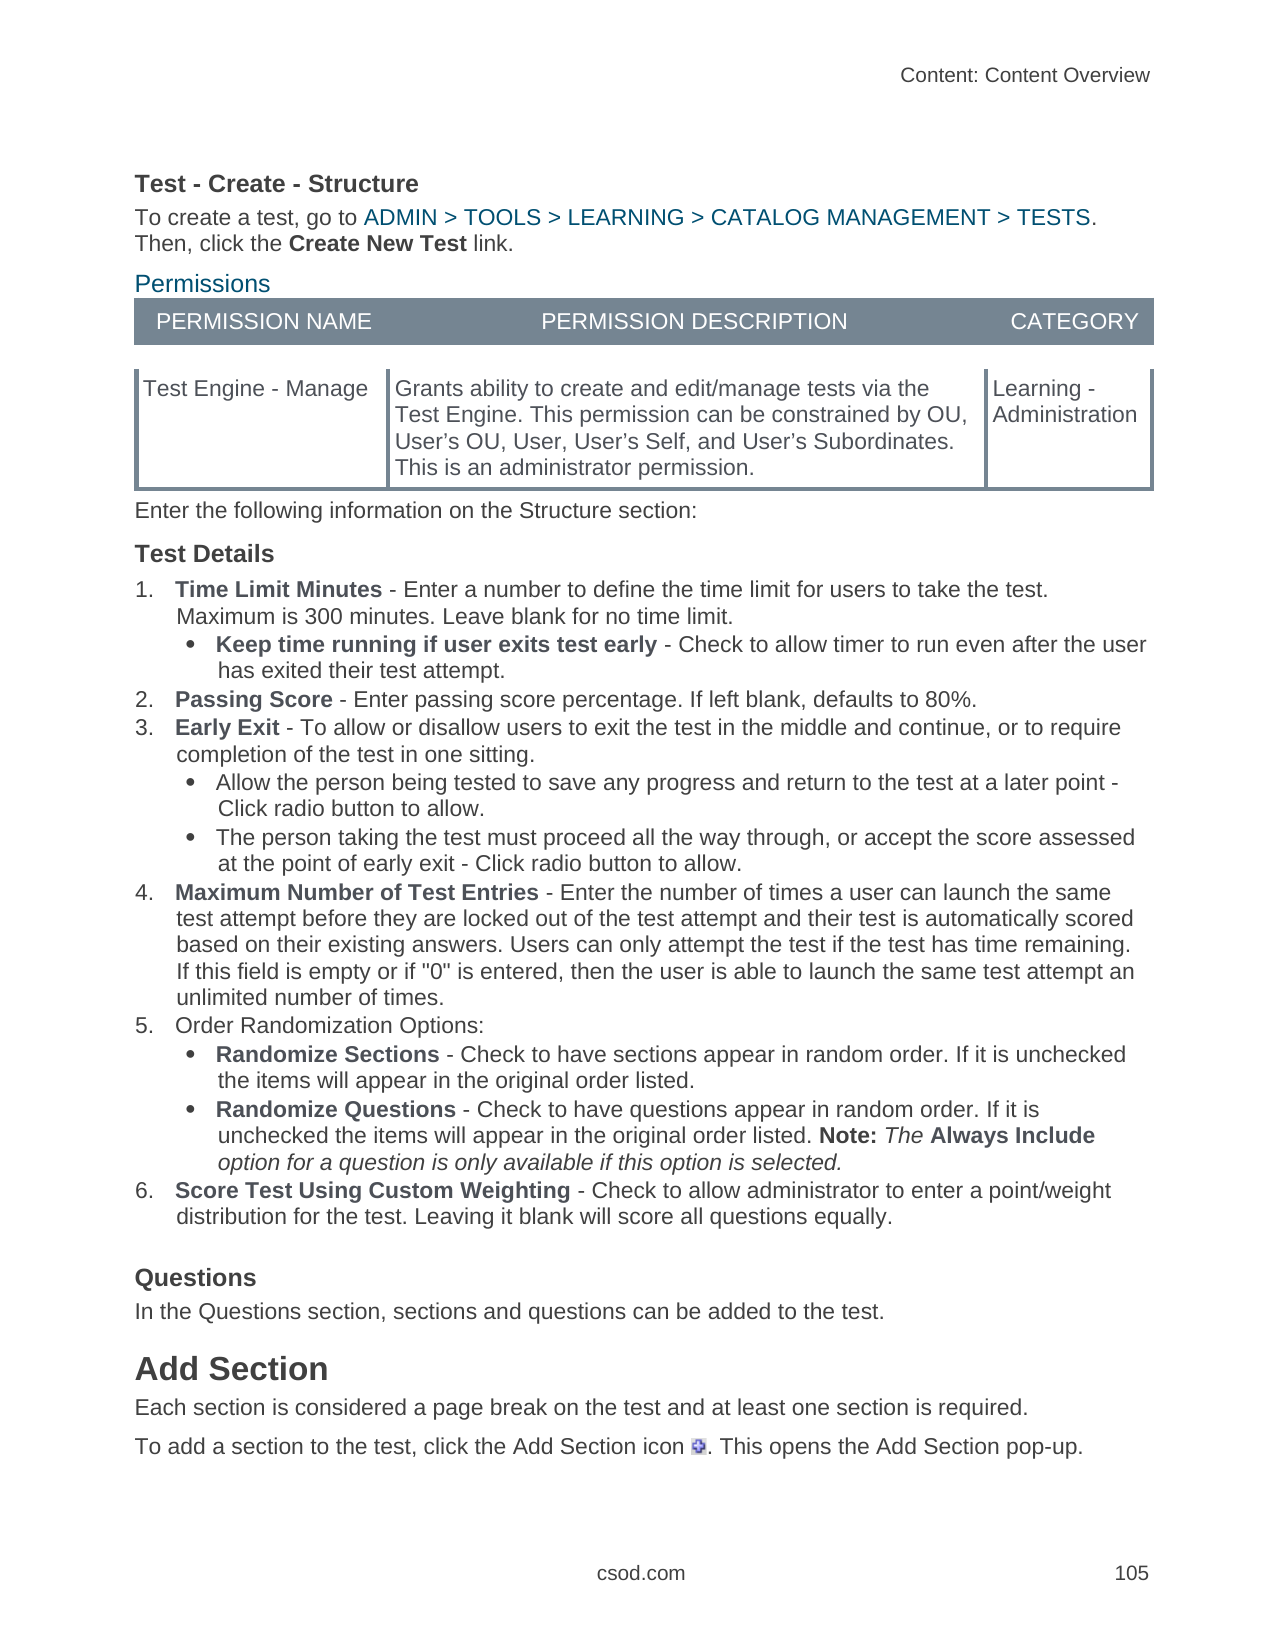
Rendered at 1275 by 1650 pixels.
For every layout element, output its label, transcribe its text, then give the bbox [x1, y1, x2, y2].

text To create a test, go to Admin > Tools > Learning > Catalog Management > Tests. Then, click the Create New Test link. [134, 204, 1150, 256]
text Questions [134, 1263, 1150, 1292]
table_header PERMISSION NAME [139, 302, 390, 341]
list Randomize Questions - Check to have questions appear in random order. If it is unchecked the items will appear in the original order listed. Note: The Always Include option for a question is only available if this option is selected. [196, 1096, 1150, 1175]
text To add a section to the test, click the Add Section icon . This opens the Add Section pop-up. [134, 1433, 1150, 1459]
list Time Limit Minutes - Enter a number to define the time limit for users to take the test. Maximum is 300 minutes. Leave blank for no time limit. [154, 576, 1150, 629]
table_header Grants ability to create and edit/manage tests via the Test Engine. This permission can be constrained by OU, User’s OU, User, User’s Self, and User’s Subordinates. This is an administrator permission. [390, 369, 984, 487]
list Randomize Sections - Check to have sections appear in random order. If it is unchecked the items will appear in the original order listed. [196, 1041, 1150, 1094]
list Keep time running if user exits test early - Check to allow timer to run even after the user has exited their test attempt. [196, 631, 1150, 684]
table_header PERMISSION DESCRIPTION [394, 302, 995, 341]
list Passing Score - Enter passing score percentage. If left blank, defaults to 80%. [154, 686, 1150, 712]
list Maximum Number of Test Entries - Enter the number of times a user can launch the same test attempt before they are locked out of the test attempt and their test is automatically scored based on their existing answers. Users can only attempt the test if the test has time remaining. If this field is empty or if "0" is entered, then the user is able to launch the same test attempt an unlimited number of times. [154, 879, 1150, 1010]
text Test Details [134, 539, 1150, 568]
table_header CATEGORY [999, 302, 1150, 341]
table_header Test Engine - Manage [139, 369, 386, 487]
list Score Test Using Custom Weighting - Check to allow administrator to enter a point/weight distribution for the test. Leaving it blank will score all questions equally. [154, 1177, 1150, 1229]
table_header Learning - Administration [988, 369, 1150, 487]
list Allow the person being tested to save any progress and return to the test at a later point - Click radio button to allow. [196, 769, 1150, 822]
list Early Exit - To allow or disallow users to exit the test in the middle and continue, or to require completion of the test in one sitting. [154, 714, 1150, 767]
text In the Questions section, sections and questions can be added to the test. [134, 1298, 1150, 1324]
text Each section is considered a page break on the test and at least one section is required. [134, 1394, 1150, 1420]
text Test - Create - Structure [134, 169, 1150, 197]
text Permissions [134, 269, 1150, 298]
list Order Randomization Options: [154, 1012, 1150, 1039]
list The person taking the test must proceed all the way through, or accept the score assessed at the point of early exit - Click radio button to allow. [196, 824, 1150, 877]
picture [691, 1438, 707, 1455]
text Add Section [134, 1349, 1150, 1388]
text Enter the following information on the Structure section: [134, 497, 1150, 523]
